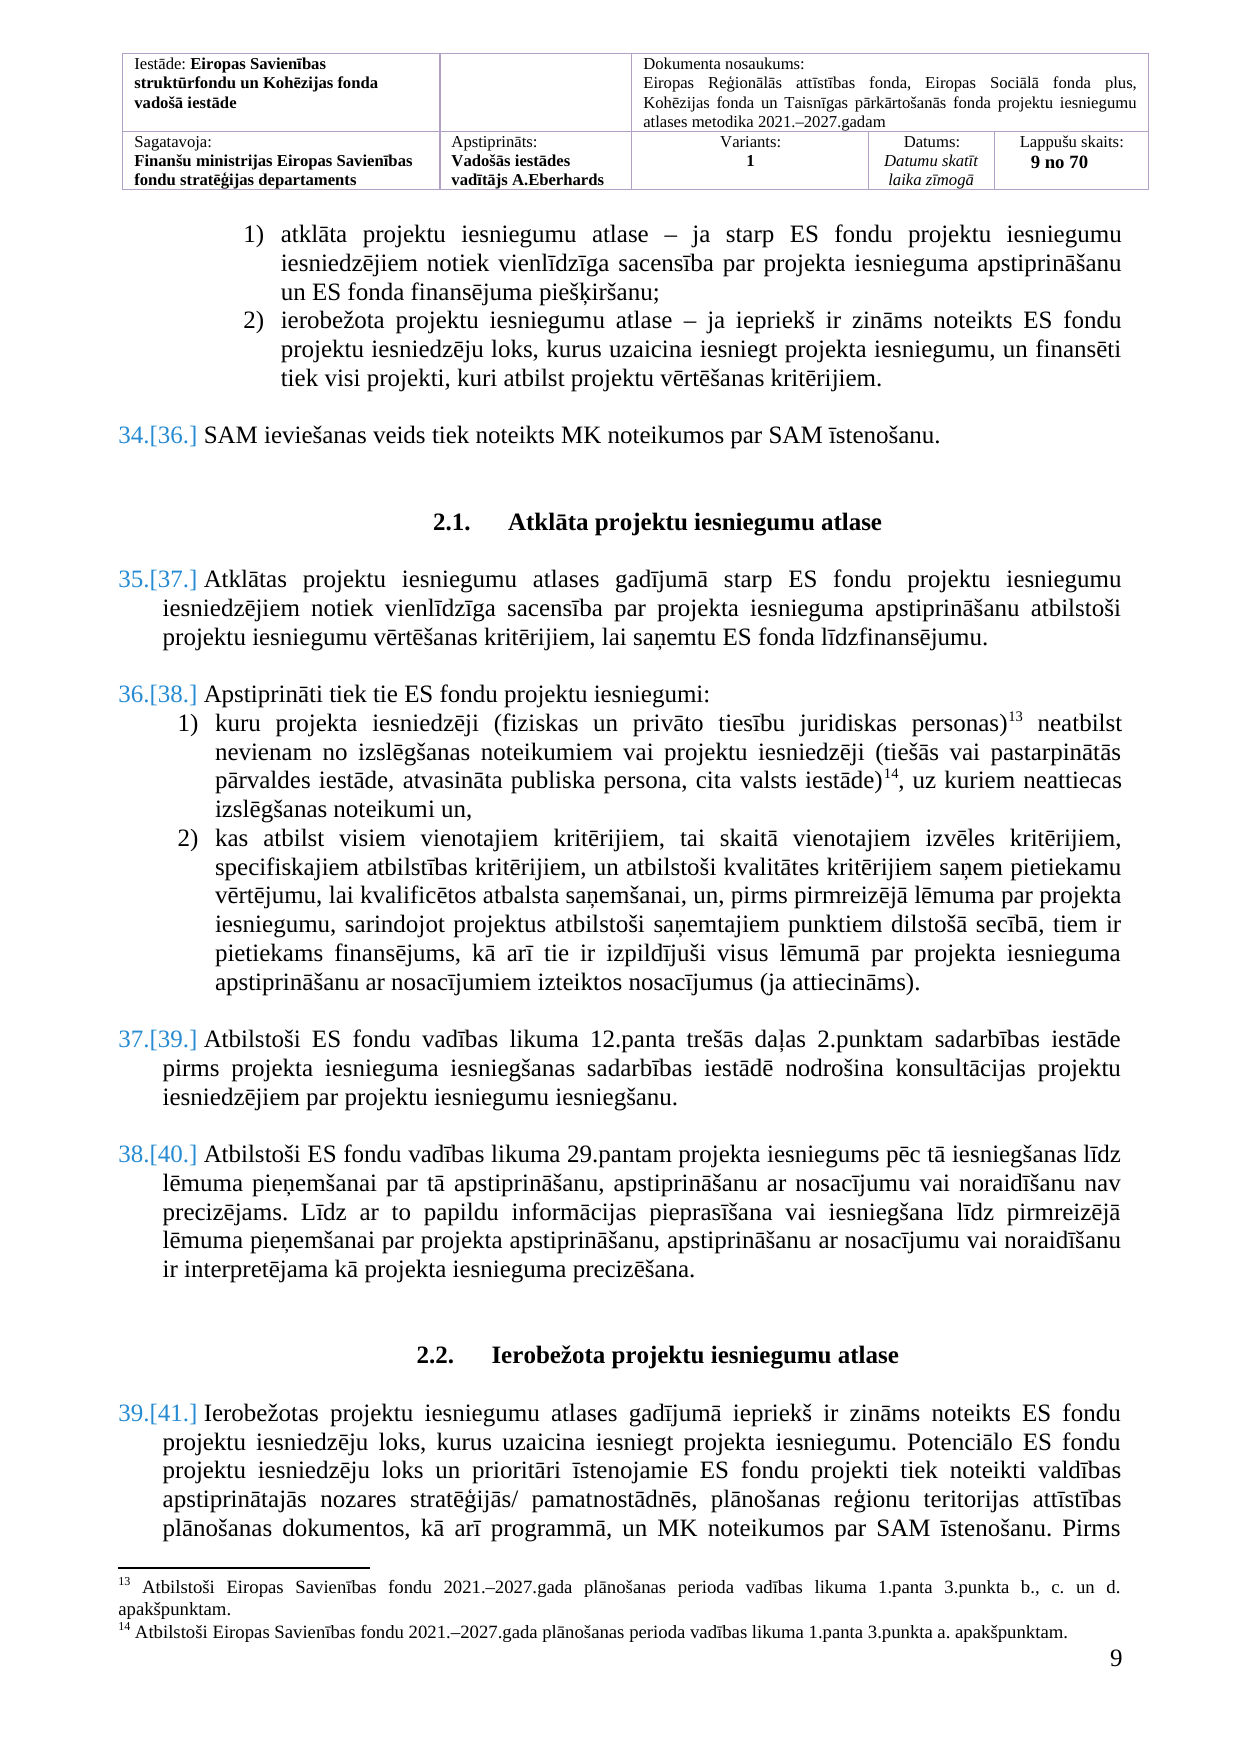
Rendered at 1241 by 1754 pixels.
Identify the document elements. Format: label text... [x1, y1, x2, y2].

subtitle Atklāta projektu iesniegumu atlase [193, 507, 1122, 535]
list Atbilstoši ES fondu vadības likuma 12.panta trešās daļas 2.punktam sadarbības iestāde pirms projekta iesnieguma iesniegšanas sadarbības iestādē nodrošina konsultācijas projektu iesniedzējiem par projektu iesniegumu iesniegšanu. [118, 1024, 1122, 1110]
list kas atbilst visiem vienotajiem kritērijiem, tai skaitā vienotajiem izvēles kritērijiem, specifiskajiem atbilstības kritērijiem, un atbilstoši kvalitātes kritērijiem saņem pietiekamu vērtējumu, lai kvalificētos atbalsta saņemšanai, un, pirms pirmreizējā lēmuma par projekta iesniegumu, sarindojot projektus atbilstoši saņemtajiem punktiem dilstošā secībā, tiem ir pietiekams finansējums, kā arī tie ir izpildījuši visus lēmumā par projekta iesnieguma apstiprināšanu ar nosacījumiem izteiktos nosacījumus (ja attiecināms). [177, 823, 1122, 995]
list Atklātas projektu iesniegumu atlases gadījumā starp ES fondu projektu iesniegumu iesniedzējiem notiek vienlīdzīga sacensība par projekta iesnieguma apstiprināšanu atbilstoši projektu iesniegumu vērtēšanas kritērijiem, lai saņemtu ES fonda līdzfinansējumu. [118, 564, 1122, 650]
list Atbilstoši ES fondu vadības likuma 29.pantam projekta iesniegums pēc tā iesniegšanas līdz lēmuma pieņemšanai par tā apstiprināšanu, apstiprināšanu ar nosacījumu vai noraidīšanu nav precizējams. Līdz ar to papildu informācijas pieprasīšana vai iesniegšana līdz pirmreizējā lēmuma pieņemšanai par projekta apstiprināšanu, apstiprināšanu ar nosacījumu vai noraidīšanu ir interpretējama kā projekta iesnieguma precizēšana. [118, 1139, 1122, 1283]
list Apstiprināti tiek tie ES fondu projektu iesniegumi: [118, 679, 1122, 708]
list ierobežota projektu iesniegumu atlase – ja iepriekš ir zināms noteikts ES fondu projektu iesniedzēju loks, kurus uzaicina iesniegt projekta iesniegumu, un finansēti tiek visi projekti, kuri atbilst projektu vērtēšanas kritērijiem. [243, 305, 1122, 392]
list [118, 1398, 1122, 1542]
list kuru projekta iesniedzēji (fiziskas un privāto tiesību juridiskas personas) neatbilst nevienam no izslēgšanas noteikumiem vai projektu iesniedzēji (tiešās vai pastarpinātās pārvaldes iestāde, atvasināta publiska persona, cita valsts iestāde), uz kuriem neattiecas izslēgšanas noteikumi un, [177, 708, 1122, 823]
list SAM ieviešanas veids tiek noteikts MK noteikumos par SAM īstenošanu. [118, 420, 1122, 449]
list atklāta projektu iesniegumu atlase – ja starp ES fondu projektu iesniegumu iesniedzējiem notiek vienlīdzīga sacensība par projekta iesnieguma apstiprināšanu un ES fonda finansējuma piešķiršanu; [243, 219, 1122, 305]
subtitle Ierobežota projektu iesniegumu atlase [193, 1340, 1122, 1369]
